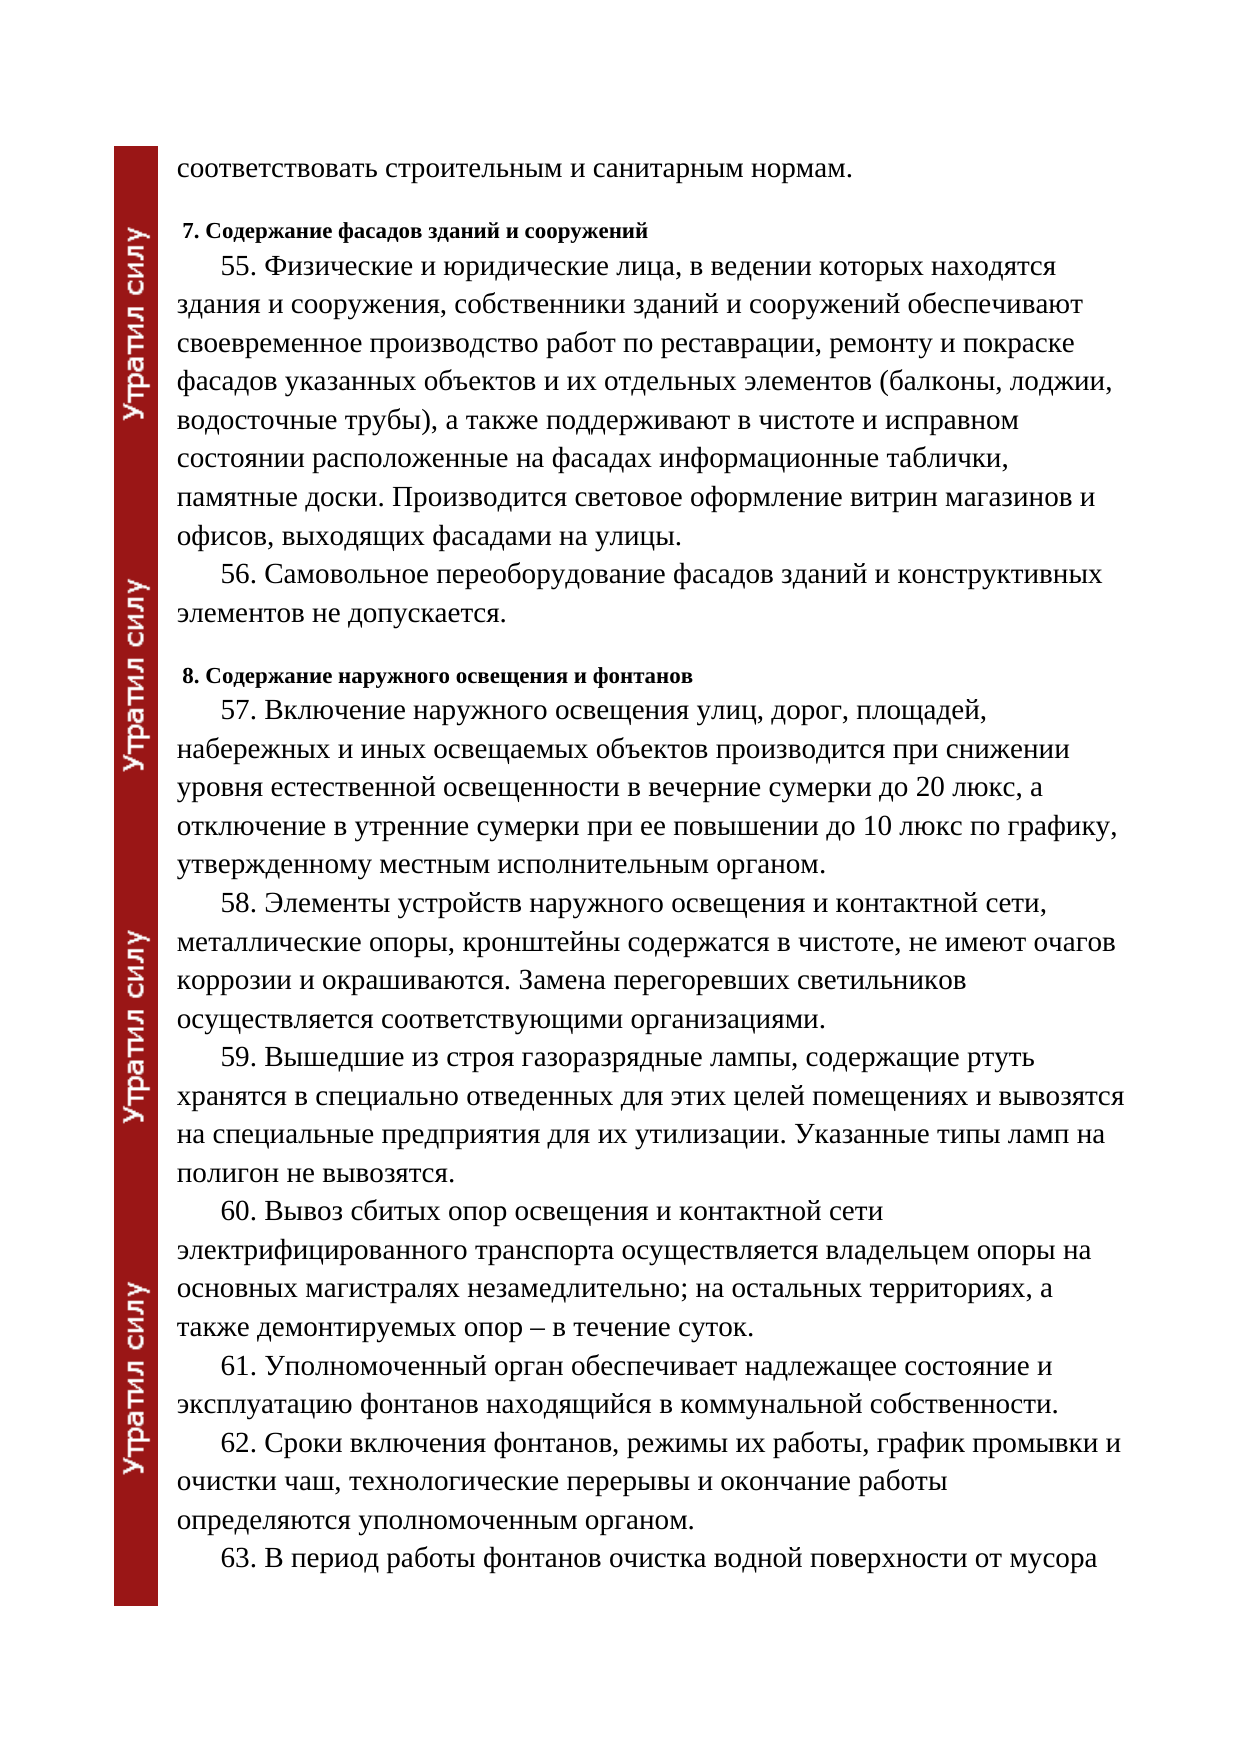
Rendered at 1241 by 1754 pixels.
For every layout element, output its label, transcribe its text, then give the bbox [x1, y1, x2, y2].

picture [114, 214, 158, 218]
text 7. Содержание фасадов зданий и сооружений [112, 218, 1128, 244]
picture [114, 658, 158, 662]
picture [114, 244, 158, 248]
text 55. Физические и юридические лица, в ведении которых находятся здания и сооружения, собственники зданий и сооружений обеспечивают своевременное производство работ по реставрации, ремонту и покраске фасадов указанных объектов и их отдельных элементов (балконы, лоджии, водосточные трубы), а также поддерживают в чистоте и исправном состоянии расположенные на фасадах информационные таблички, памятные доски. Производится световое оформление витрин магазинов и офисов, выходящих фасадами на улицы. 56. Самовольное переоборудование фасадов зданий и конструктивных элементов не допускается. [112, 248, 1128, 658]
text 8. Содержание наружного освещения и фонтанов [112, 662, 1128, 689]
picture [114, 1574, 158, 1606]
picture [114, 146, 158, 150]
